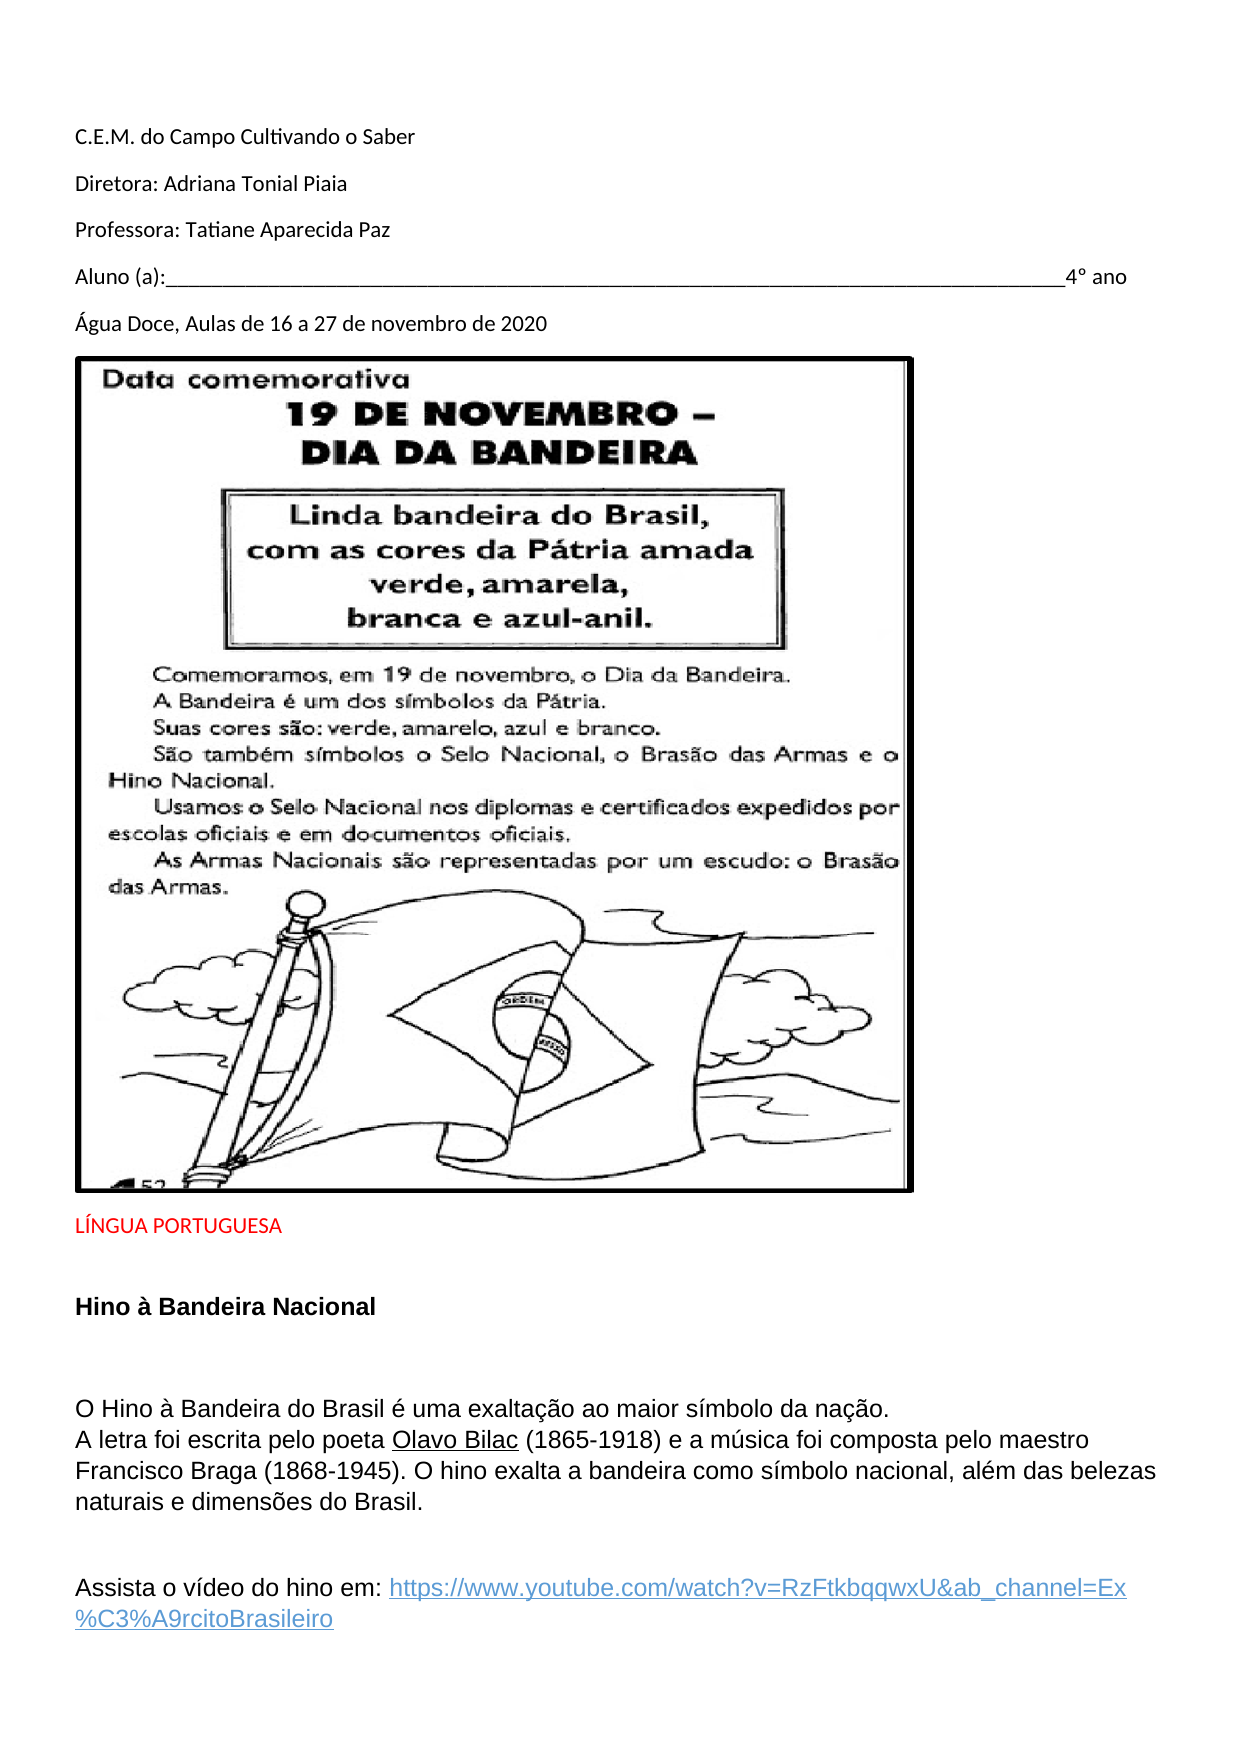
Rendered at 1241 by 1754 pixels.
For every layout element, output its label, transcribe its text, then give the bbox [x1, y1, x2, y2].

text A letra foi escrita pelo poeta Olavo Bilac (1865-1918) e a música foi composta pelo maestro Francisco Braga (1868-1945). O hino exalta a bandeira como símbolo nacional, além das belezas naturais e dimensões do Brasil. [75, 1425, 1165, 1516]
text Professora: Tatiane Aparecida Paz [75, 216, 1165, 244]
text Aluno (a):_______________________________________________________________________________4º ano [75, 262, 1165, 291]
text Água Doce, Aulas de 16 a 27 de novembro de 2020 [75, 309, 1165, 337]
text Assista o vídeo do hino em: https://www.youtube.com/watch?v=RzFtkbqqwxU&ab_channel=Ex%C3%A9rcitoBrasileiro [75, 1573, 1165, 1632]
text LÍNGUA PORTUGUESA [75, 1211, 1165, 1239]
text Hino à Bandeira Nacional [75, 1292, 1165, 1321]
picture [75, 356, 914, 1193]
text C.E.M. do Campo Cultivando o Saber [75, 122, 1165, 150]
text Diretora: Adriana Tonial Piaia [75, 169, 1165, 197]
text O Hino à Bandeira do Brasil é uma exaltação ao maior símbolo da nação. [75, 1394, 1165, 1423]
